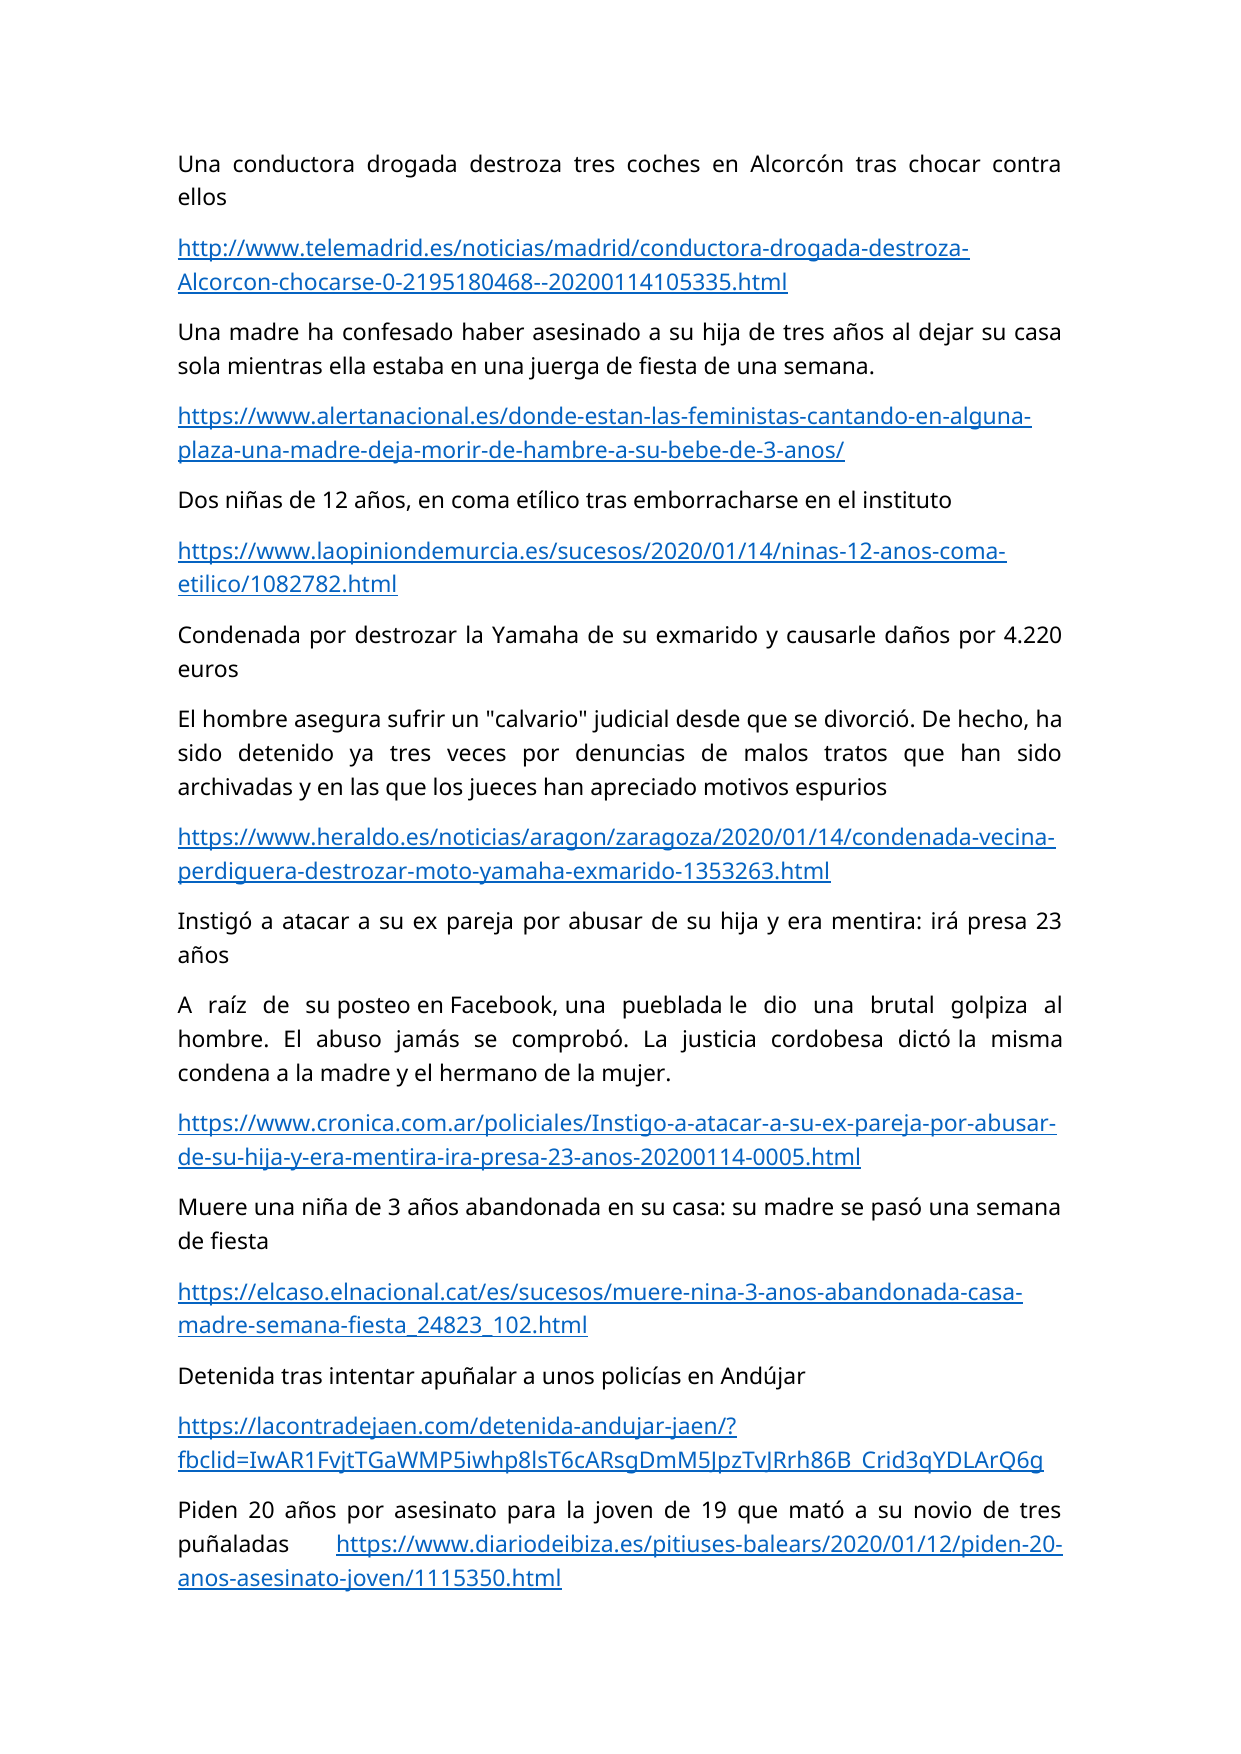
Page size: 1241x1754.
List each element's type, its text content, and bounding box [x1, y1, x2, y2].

text A raíz de su posteo en Facebook, una pueblada le dio una brutal golpiza al hombre. El abuso jamás se comprobó. La justicia cordobesa dictó la misma condena a la madre y el hermano de la mujer. [177, 989, 1063, 1088]
text El hombre asegura sufrir un "calvario" judicial desde que se divorció. De hecho, ha sido detenido ya tres veces por denuncias de malos tratos que han sido archivadas y en las que los jueces han apreciado motivos espurios [177, 703, 1063, 802]
text Muere una niña de 3 años abandonada en su casa: su madre se pasó una semana de fiesta [177, 1191, 1063, 1256]
text Condenada por destrozar la Yamaha de su exmarido y causarle daños por 4.220 euros [177, 619, 1063, 684]
text Instigó a atacar a su ex pareja por abusar de su hija y era mentira: irá presa 23 años [177, 905, 1063, 970]
text Piden 20 años por asesinato para la joven de 19 que mató a su novio de tres puñaladas https://www.diariodeibiza.es/pitiuses-balears/2020/01/12/piden-20-anos-asesinato-joven/1115350.html [177, 1494, 1063, 1593]
text Una conductora drogada destroza tres coches en Alcorcón tras chocar contra ellos [177, 148, 1063, 213]
text https://www.heraldo.es/noticias/aragon/zaragoza/2020/01/14/condenada-vecina-perdiguera-destrozar-moto-yamaha-exmarido-1353263.html [177, 821, 1063, 886]
text https://www.alertanacional.es/donde-estan-las-feministas-cantando-en-alguna-plaza-una-madre-deja-morir-de-hambre-a-su-bebe-de-3-anos/ [177, 400, 1063, 465]
text https://lacontradejaen.com/detenida-andujar-jaen/?fbclid=IwAR1FvjtTGaWMP5iwhp8lsT6cARsgDmM5JpzTvJRrh86B_Crid3qYDLArQ6g [177, 1410, 1063, 1475]
text https://www.cronica.com.ar/policiales/Instigo-a-atacar-a-su-ex-pareja-por-abusar-de-su-hija-y-era-mentira-ira-presa-23-anos-20200114-0005.html [177, 1107, 1063, 1172]
text http://www.telemadrid.es/noticias/madrid/conductora-drogada-destroza-Alcorcon-chocarse-0-2195180468--20200114105335.html [177, 232, 1063, 297]
text https://elcaso.elnacional.cat/es/sucesos/muere-nina-3-anos-abandonada-casa-madre-semana-fiesta_24823_102.html [177, 1276, 1063, 1341]
text Dos niñas de 12 años, en coma etílico tras emborracharse en el instituto [177, 484, 1063, 516]
text https://www.laopiniondemurcia.es/sucesos/2020/01/14/ninas-12-anos-coma-etilico/1082782.html [177, 535, 1063, 600]
text Detenida tras intentar apuñalar a unos policías en Andújar [177, 1360, 1063, 1391]
text Una madre ha confesado haber asesinado a su hija de tres años al dejar su casa sola mientras ella estaba en una juerga de fiesta de una semana. [177, 316, 1063, 381]
